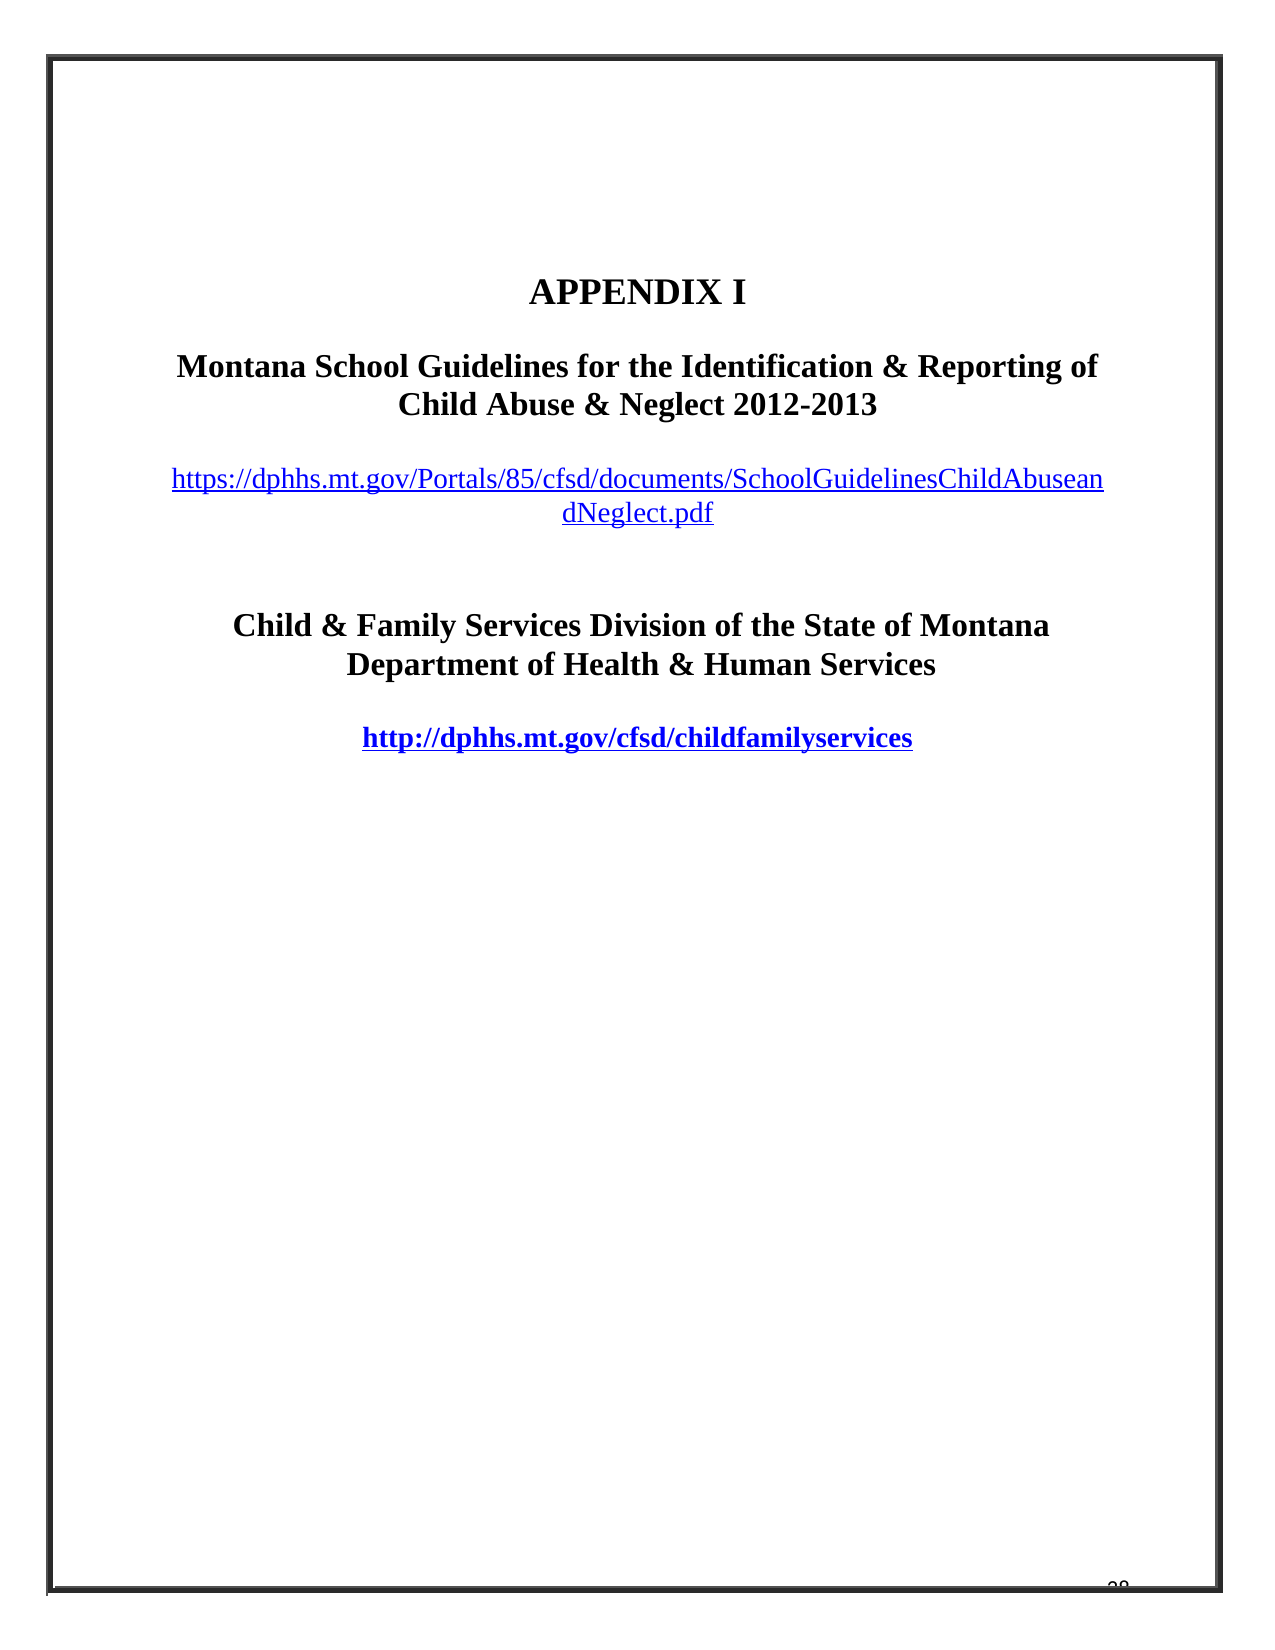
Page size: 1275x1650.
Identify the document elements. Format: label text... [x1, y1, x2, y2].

subtitle APPENDIX I [150, 269, 1125, 313]
subtitle Montana School Guidelines for the Identification & Reporting of Child Abuse & Neglect 2012-2013 [150, 346, 1125, 423]
text http://dphhs.mt.gov/cfsd/childfamilyservices [150, 721, 1125, 754]
subtitle Child & Family Services Division of the State of Montana Department of Health & Human Services [158, 605, 1125, 682]
text https://dphhs.mt.gov/Portals/85/cfsd/documents/SchoolGuidelinesChildAbusean dNeglect.pdf [150, 461, 1125, 528]
